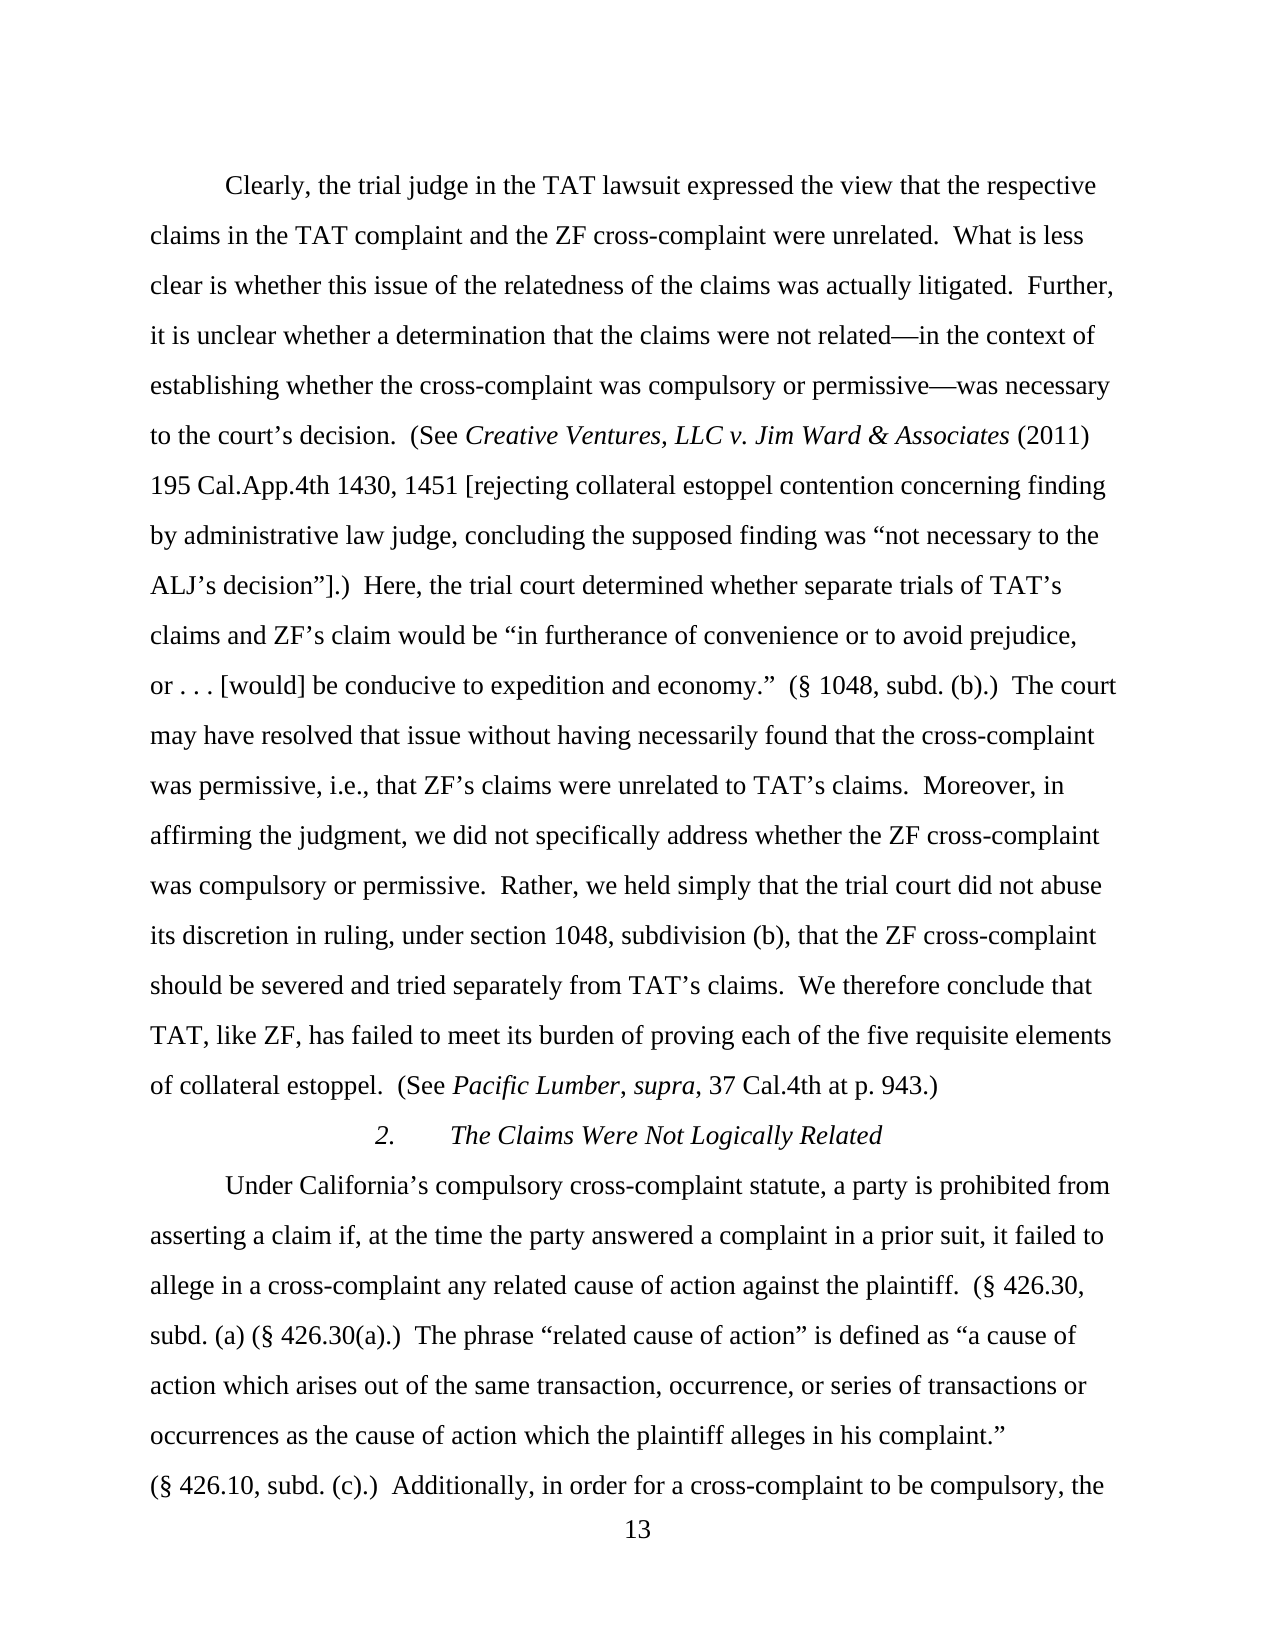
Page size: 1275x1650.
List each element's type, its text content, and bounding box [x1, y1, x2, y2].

text 2. The Claims Were Not Logically Related [150, 1100, 1125, 1150]
text Clearly, the trial judge in the TAT lawsuit expressed the view that the respective claims in the TAT complaint and the ZF cross-complaint were unrelated. What is less clear is whether this issue of the relatedness of the claims was actually litigated. Further, it is unclear whether a determination that the claims were not related—in the context of establishing whether the cross-complaint was compulsory or permissive—was necessary to the court’s decision. (See Creative Ventures, LLC v. Jim Ward & Associates (2011) 195 Cal.App.4th 1430, 1451 [rejecting collateral estoppel contention concerning finding by administrative law judge, concluding the supposed finding was “not necessary to the ALJ’s decision”].) Here, the trial court determined whether separate trials of TAT’s claims and ZF’s claim would be “in furtherance of convenience or to avoid prejudice, or . . . [would] be conducive to expedition and economy.” (§ 1048, subd. (b).) The court may have resolved that issue without having necessarily found that the cross-complaint was permissive, i.e., that ZF’s claims were unrelated to TAT’s claims. Moreover, in affirming the judgment, we did not specifically address whether the ZF cross-complaint was compulsory or permissive. Rather, we held simply that the trial court did not abuse its discretion in ruling, under section 1048, subdivision (b), that the ZF cross-complaint should be severed and tried separately from TAT’s claims. We therefore conclude that TAT, like ZF, has failed to meet its burden of proving each of the five requisite elements of collateral estoppel. (See Pacific Lumber, supra, 37 Cal.4th at p. 943.) [150, 150, 1125, 1100]
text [150, 1150, 1125, 1500]
